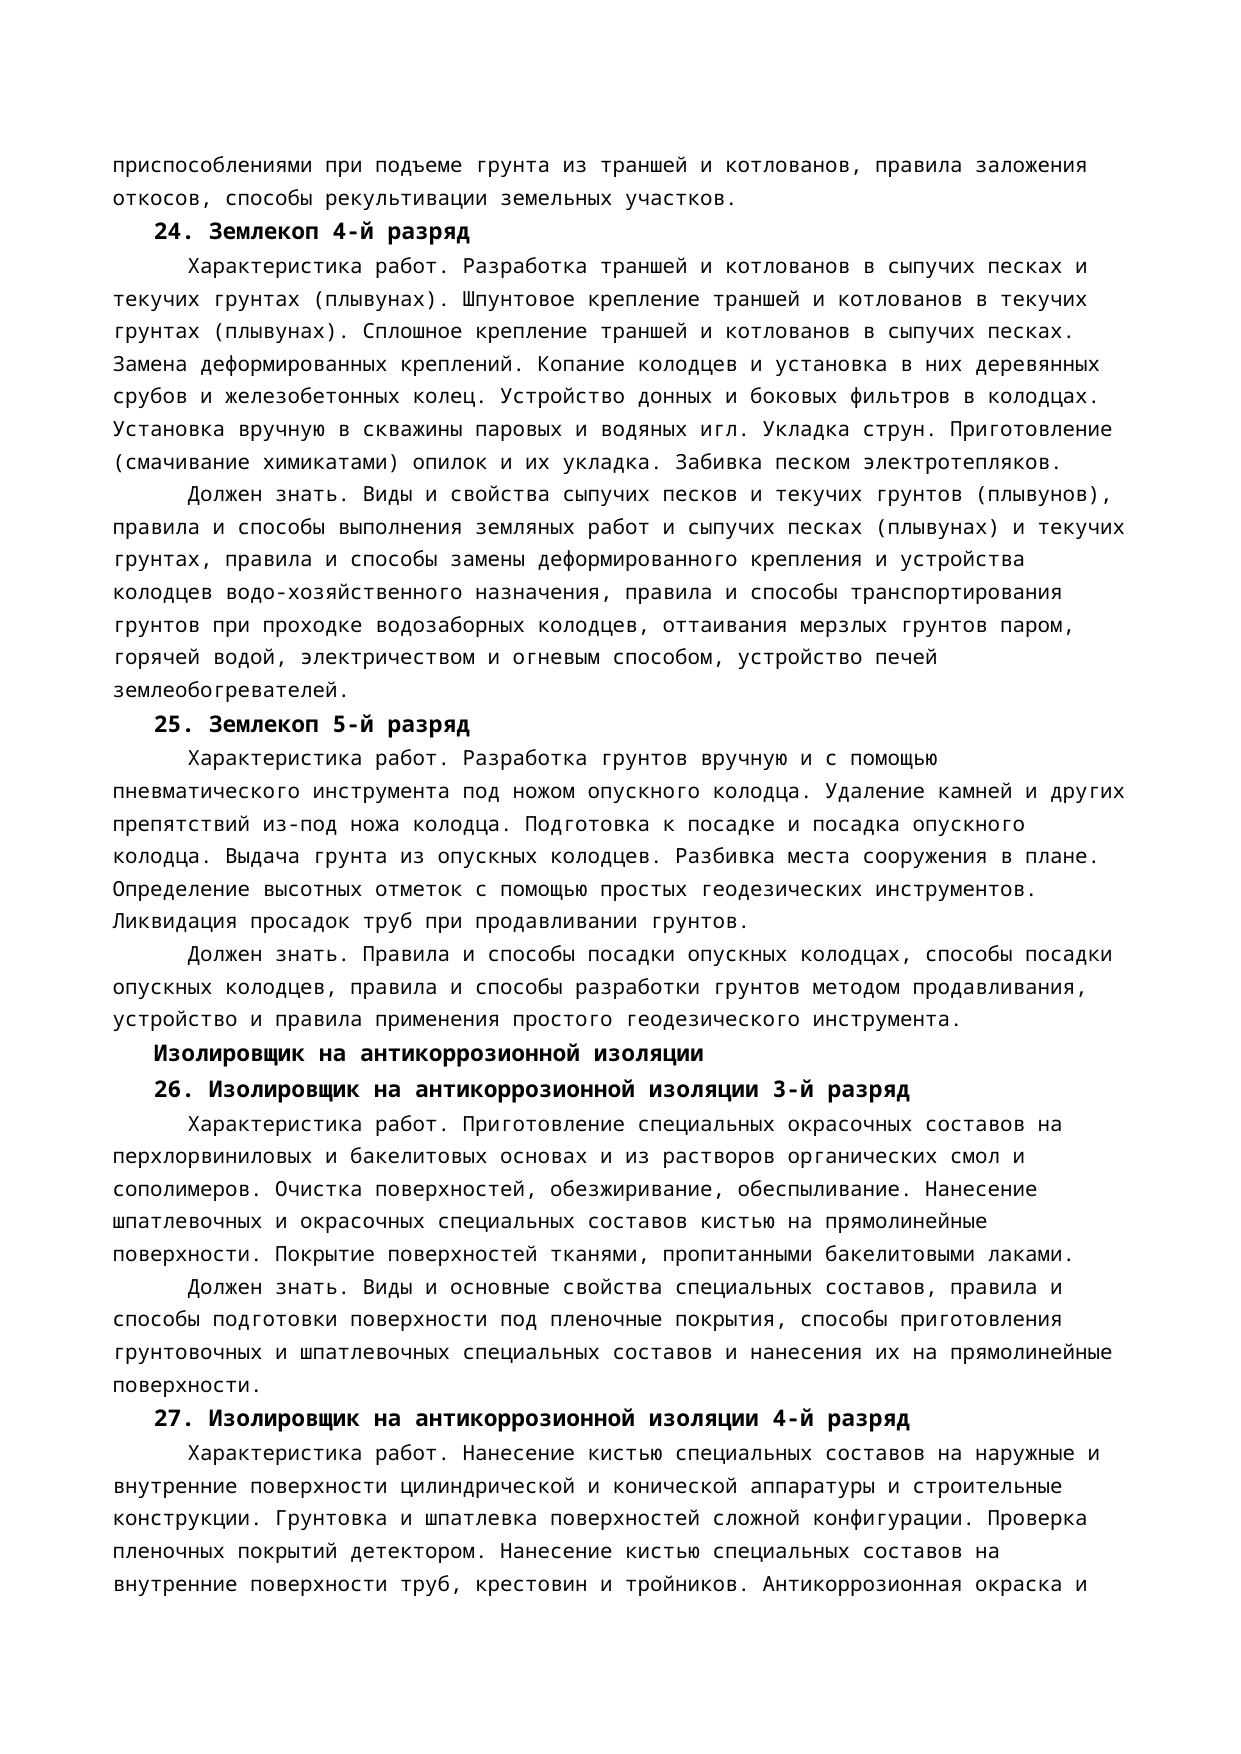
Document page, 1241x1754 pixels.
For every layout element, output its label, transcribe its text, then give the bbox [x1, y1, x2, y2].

text Характеристика работ. Разработка траншей и котлованов в сыпучих песках и текучих грунтах (плывунах). Шпунтовое крепление траншей и котлованов в текучих грунтах (плывунах). Сплошное крепление траншей и котлованов в сыпучих песках. Замена деформированных креплений. Копание колодцев и установка в них деревянных срубов и железобетонных колец. Устройство донных и боковых фильтров в колодцах. Установка вручную в скважины паровых и водяных игл. Укладка струн. Приготовление (смачивание химикатами) опилок и их укладка. Забивка песком электротепляков. Должен знать. Виды и свойства сыпучих песков и текучих грунтов (плывунов), правила и способы выполнения земляных работ и сыпучих песках (плывунах) и текучих грунтах, правила и способы замены деформированного крепления и устройства колодцев водо-хозяйственного назначения, правила и способы транспортирования грунтов при проходке водозаборных колодцев, оттаивания мерзлых грунтов паром, горячей водой, электричеством и огневым способом, устройство печей землеобогревателей. [112, 251, 1128, 703]
text Характеристика работ. Приготовление специальных окрасочных составов на перхлорвиниловых и бакелитовых основах и из растворов органических смол и сополимеров. Очистка поверхностей, обезжиривание, обеспыливание. Нанесение шпатлевочных и окрасочных специальных составов кистью на прямолинейные поверхности. Покрытие поверхностей тканями, пропитанными бакелитовыми лаками. Должен знать. Виды и основные свойства специальных составов, правила и способы подготовки поверхности под пленочные покрытия, способы приготовления грунтовочных и шпатлевочных специальных составов и нанесения их на прямолинейные поверхности. [112, 1109, 1128, 1398]
text 24. Землекоп 4-й разряд [112, 215, 1128, 246]
text 27. Изолировщик на антикоррозионной изоляции 4-й разряд [112, 1402, 1128, 1433]
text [112, 1438, 1128, 1597]
text Изолировщик на антикоррозионной изоляции [112, 1037, 1128, 1068]
text 26. Изолировщик на антикоррозионной изоляции 3-й разряд [112, 1073, 1128, 1104]
text Характеристика работ. Разработка грунтов вручную и с помощью пневматического инструмента под ножом опускного колодца. Удаление камней и других препятствий из-под ножа колодца. Подготовка к посадке и посадка опускного колодца. Выдача грунта из опускных колодцев. Разбивка места сооружения в плане. Определение высотных отметок с помощью простых геодезических инструментов. Ликвидация просадок труб при продавливании грунтов. Должен знать. Правила и способы посадки опускных колодцах, способы посадки опускных колодцев, правила и способы разработки грунтов методом продавливания, устройство и правила применения простого геодезического инструмента. [112, 743, 1128, 1033]
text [112, 150, 1128, 211]
text 25. Землекоп 5-й разряд [112, 708, 1128, 739]
